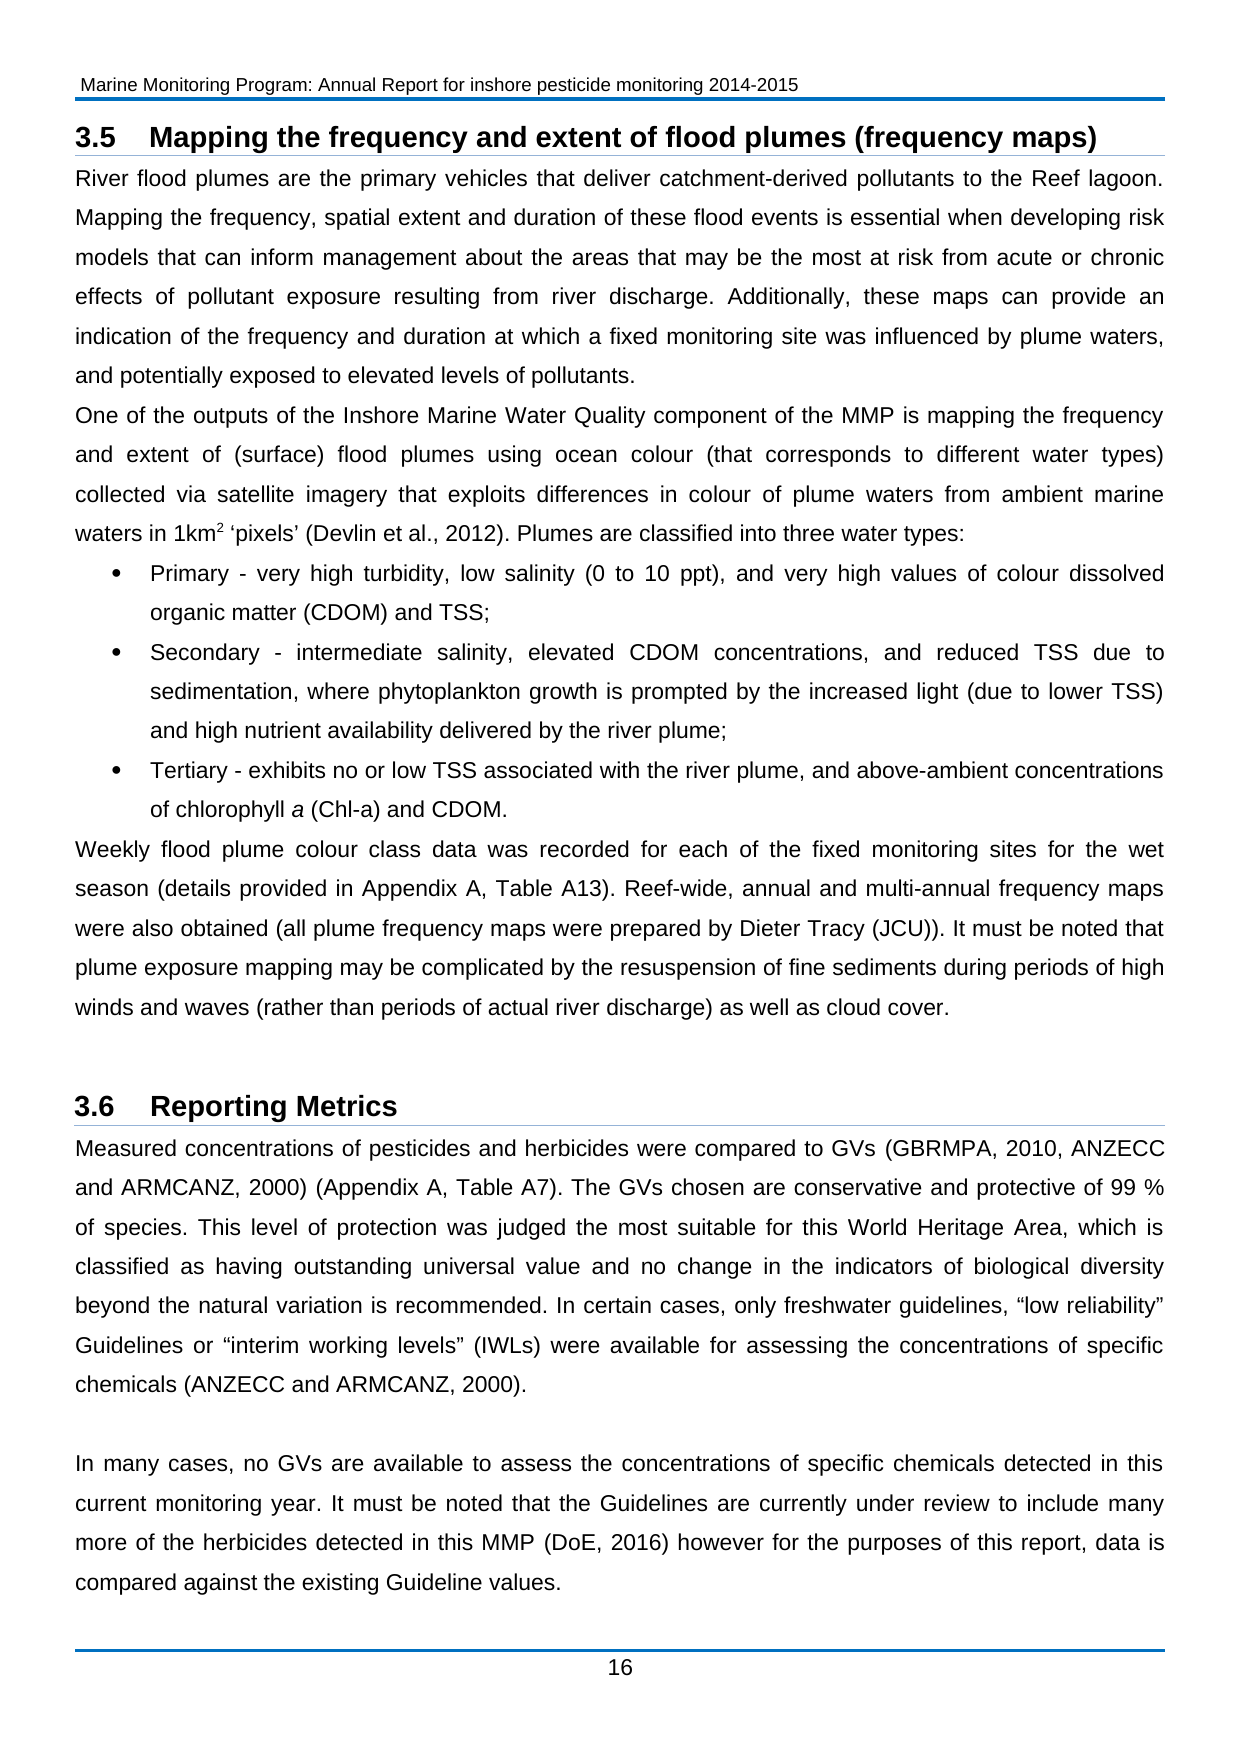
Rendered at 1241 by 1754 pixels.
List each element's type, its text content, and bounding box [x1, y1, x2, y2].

text Measured concentrations of pesticides and herbicides were compared to GVs (GBRMPA, 2010, ANZECC and ARMCANZ, 2000) (Appendix A, Table A7). The GVs chosen are conservative and protective of 99 % of species. This level of protection was judged the most suitable for this World Heritage Area, which is classified as having outstanding universal value and no change in the indicators of biological diversity beyond the natural variation is recommended. In certain cases, only freshwater guidelines, “low reliability” Guidelines or “interim working levels” (IWLs) were available for assessing the concentrations of specific chemicals (ANZECC and ARMCANZ, 2000). [75, 1134, 1165, 1398]
text River flood plumes are the primary vehicles that deliver catchment-derived pollutants to the Reef lagoon. Mapping the frequency, spatial extent and duration of these flood events is essential when developing risk models that can inform management about the areas that may be the most at risk from acute or chronic effects of pollutant exposure resulting from river discharge. Additionally, these maps can provide an indication of the frequency and duration at which a fixed monitoring site was influenced by plume waters, and potentially exposed to elevated levels of pollutants. [75, 165, 1165, 388]
text In many cases, no GVs are available to assess the concentrations of specific chemicals detected in this current monitoring year. It must be noted that the Guidelines are currently under review to include many more of the herbicides detected in this MMP (DoE, 2016) however for the purposes of this report, data is compared against the existing Guideline values. [75, 1450, 1165, 1595]
list Primary - very high turbidity, low salinity (0 to 10 ppt), and very high values of colour dissolved organic matter (CDOM) and TSS; [112, 559, 1165, 625]
list Secondary - intermediate salinity, elevated CDOM concentrations, and reduced TSS due to sedimentation, where phytoplankton growth is prompted by the increased light (due to lower TSS) and high nutrient availability delivered by the river plume; [112, 638, 1165, 744]
list Tertiary - exhibits no or low TSS associated with the river plume, and above-ambient concentrations of chlorophyll a (Chl-a) and CDOM. [112, 757, 1165, 823]
subtitle Mapping the frequency and extent of flood plumes (frequency maps) [75, 120, 1165, 155]
text One of the outputs of the Inshore Marine Water Quality component of the MMP is mapping the frequency and extent of (surface) flood plumes using ocean colour (that corresponds to different water types) collected via satellite imagery that exploits differences in colour of plume waters from ambient marine waters in 1km2 ‘pixels’ (Devlin et al., 2012). Plumes are classified into three water types: [75, 402, 1165, 546]
subtitle Reporting Metrics [74, 1089, 1165, 1125]
text Weekly flood plume colour class data was recorded for each of the fixed monitoring sites for the wet season (details provided in Appendix A, Table A13). Reef-wide, annual and multi-annual frequency maps were also obtained (all plume frequency maps were prepared by Dieter Tracy (JCU)). It must be noted that plume exposure mapping may be complicated by the resuspension of fine sediments during periods of high winds and waves (rather than periods of actual river discharge) as well as cloud cover. [75, 836, 1165, 1020]
